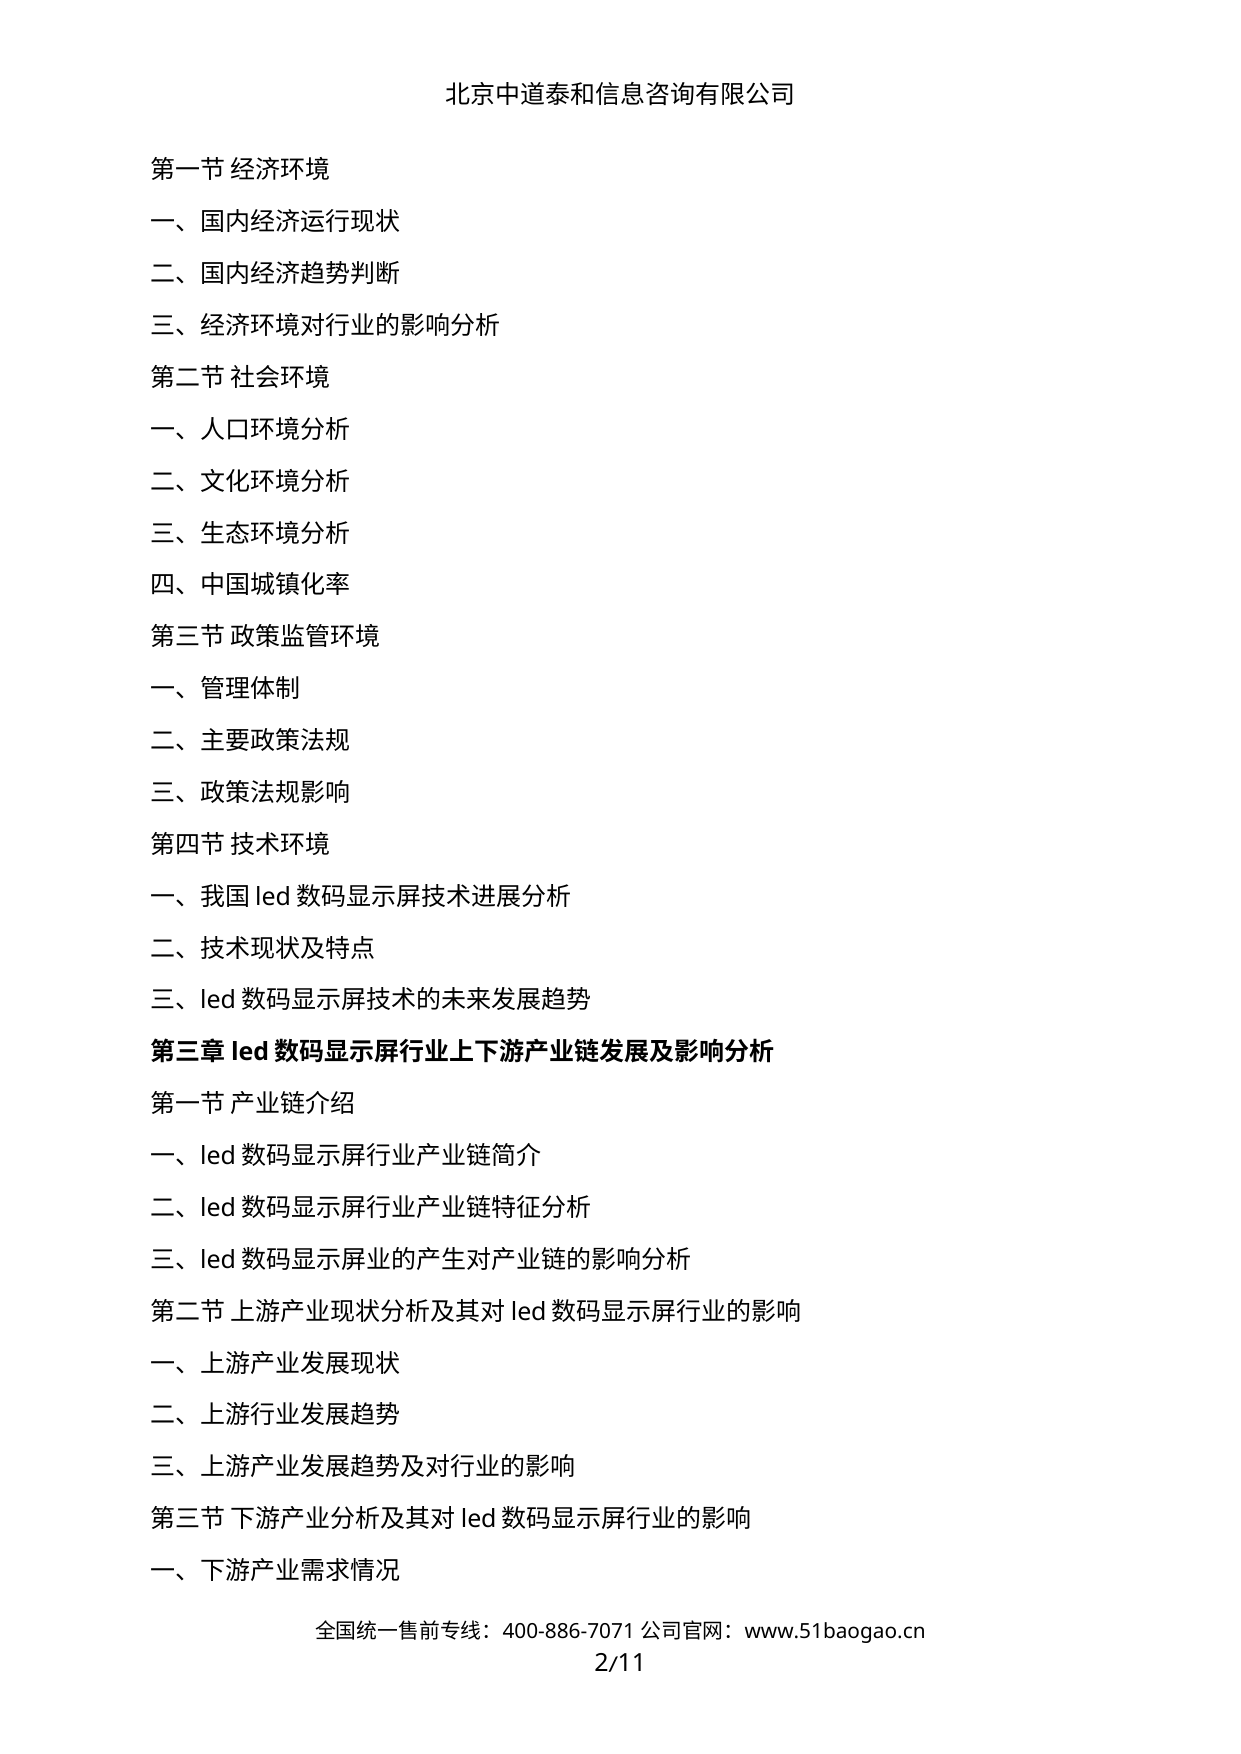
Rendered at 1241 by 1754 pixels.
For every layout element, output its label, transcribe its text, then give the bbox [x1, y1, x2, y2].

text 第四节 技术环境 [150, 824, 1090, 861]
text 二、主要政策法规 [150, 721, 1090, 757]
text 第三章 led数码显示屏行业上下游产业链发展及影响分析 [150, 1032, 1090, 1068]
text 一、国内经济运行现状 [150, 202, 1090, 238]
text 第一节 经济环境 [150, 150, 1090, 186]
text 三、政策法规影响 [150, 772, 1090, 809]
text 二、文化环境分析 [150, 461, 1090, 497]
text 第二节 社会环境 [150, 357, 1090, 394]
text 一、led数码显示屏行业产业链简介 [150, 1136, 1090, 1172]
text 四、中国城镇化率 [150, 565, 1090, 601]
text 第三节 政策监管环境 [150, 617, 1090, 653]
text 二、国内经济趋势判断 [150, 254, 1090, 290]
text 二、上游行业发展趋势 [150, 1395, 1090, 1431]
text 二、技术现状及特点 [150, 928, 1090, 964]
text 三、led数码显示屏技术的未来发展趋势 [150, 980, 1090, 1016]
text 三、上游产业发展趋势及对行业的影响 [150, 1447, 1090, 1483]
text 三、经济环境对行业的影响分析 [150, 306, 1090, 342]
text 一、人口环境分析 [150, 409, 1090, 446]
text 三、生态环境分析 [150, 513, 1090, 549]
text 二、led数码显示屏行业产业链特征分析 [150, 1187, 1090, 1224]
text 一、上游产业发展现状 [150, 1343, 1090, 1379]
text 第一节 产业链介绍 [150, 1084, 1090, 1120]
text 一、管理体制 [150, 669, 1090, 705]
text 第三节 下游产业分析及其对led数码显示屏行业的影响 [150, 1499, 1090, 1535]
text 三、led数码显示屏业的产生对产业链的影响分析 [150, 1239, 1090, 1276]
text 一、下游产业需求情况 [150, 1551, 1090, 1587]
text 一、我国led数码显示屏技术进展分析 [150, 876, 1090, 912]
text 第二节 上游产业现状分析及其对led数码显示屏行业的影响 [150, 1291, 1090, 1327]
